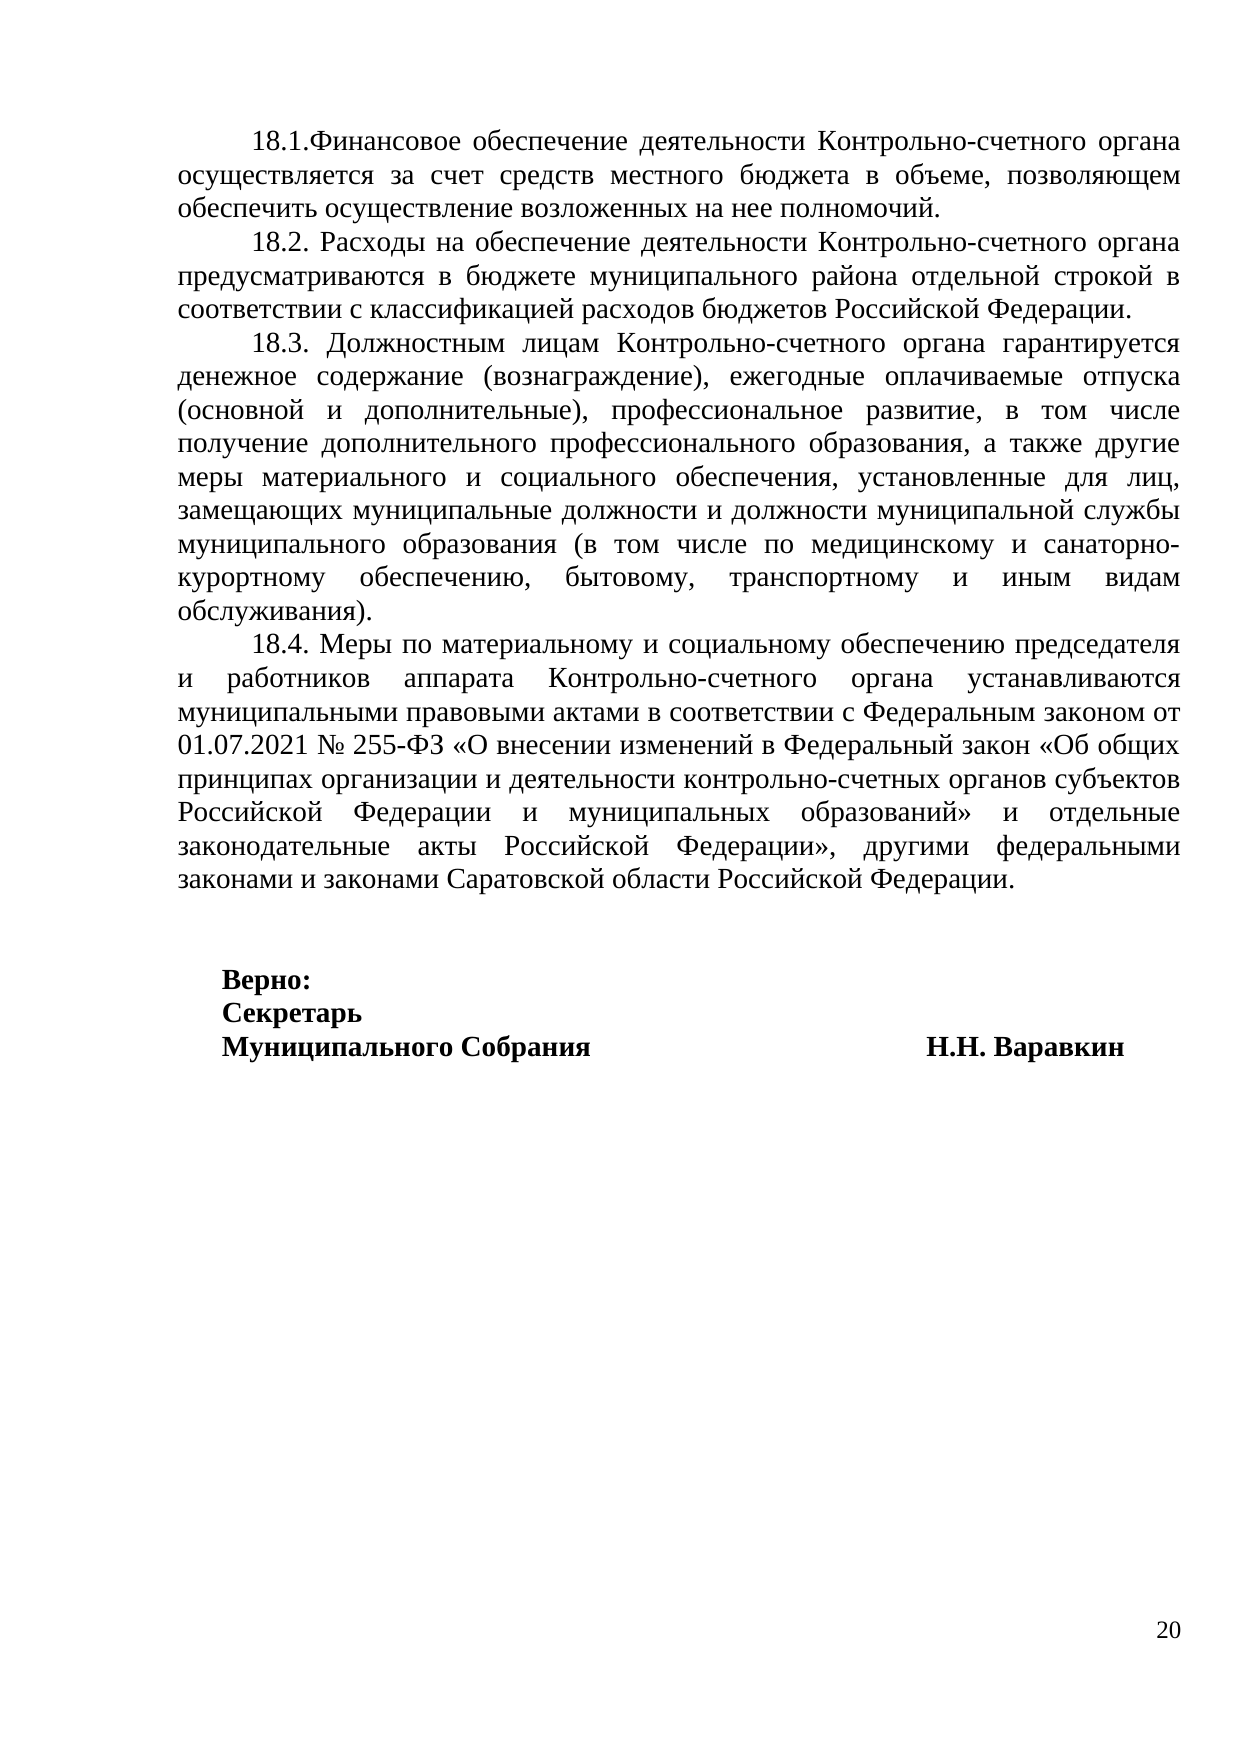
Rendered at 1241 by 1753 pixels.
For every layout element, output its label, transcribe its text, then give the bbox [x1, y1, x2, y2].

text Муниципального Собрания Н.Н. Варавкин [177, 1029, 1181, 1063]
text Секретарь [177, 996, 1181, 1029]
text 18.3. Должностным лицам Контрольно-счетного органа гарантируется денежное содержание (вознаграждение), ежегодные оплачиваемые отпуска (основной и дополнительные), профессиональное развитие, в том числе получение дополнительного профессионального образования, а также другие меры материального и социального обеспечения, установленные для лиц, замещающих муниципальные должности и должности муниципальной службы муниципального образования (в том числе по медицинскому и санаторно-курортному обеспечению, бытовому, транспортному и иным видам обслуживания). [177, 325, 1181, 627]
text Верно: [177, 962, 1181, 996]
text 18.1.Финансовое обеспечение деятельности Контрольно-счетного органа осуществляется за счет средств местного бюджета в объеме, позволяющем обеспечить осуществление возложенных на нее полномочий. [177, 123, 1181, 224]
text 18.2. Расходы на обеспечение деятельности Контрольно-счетного органа предусматриваются в бюджете муниципального района отдельной строкой в соответствии с классификацией расходов бюджетов Российской Федерации. [177, 224, 1181, 325]
text 18.4. Меры по материальному и социальному обеспечению председателя и работников аппарата Контрольно-счетного органа устанавливаются муниципальными правовыми актами в соответствии с Федеральным законом от 01.07.2021 № 255-ФЗ «О внесении изменений в Федеральный закон «Об общих принципах организации и деятельности контрольно-счетных органов субъектов Российской Федерации и муниципальных образований» и отдельные законодательные акты Российской Федерации», другими федеральными законами и законами Саратовской области Российской Федерации. [177, 627, 1181, 895]
